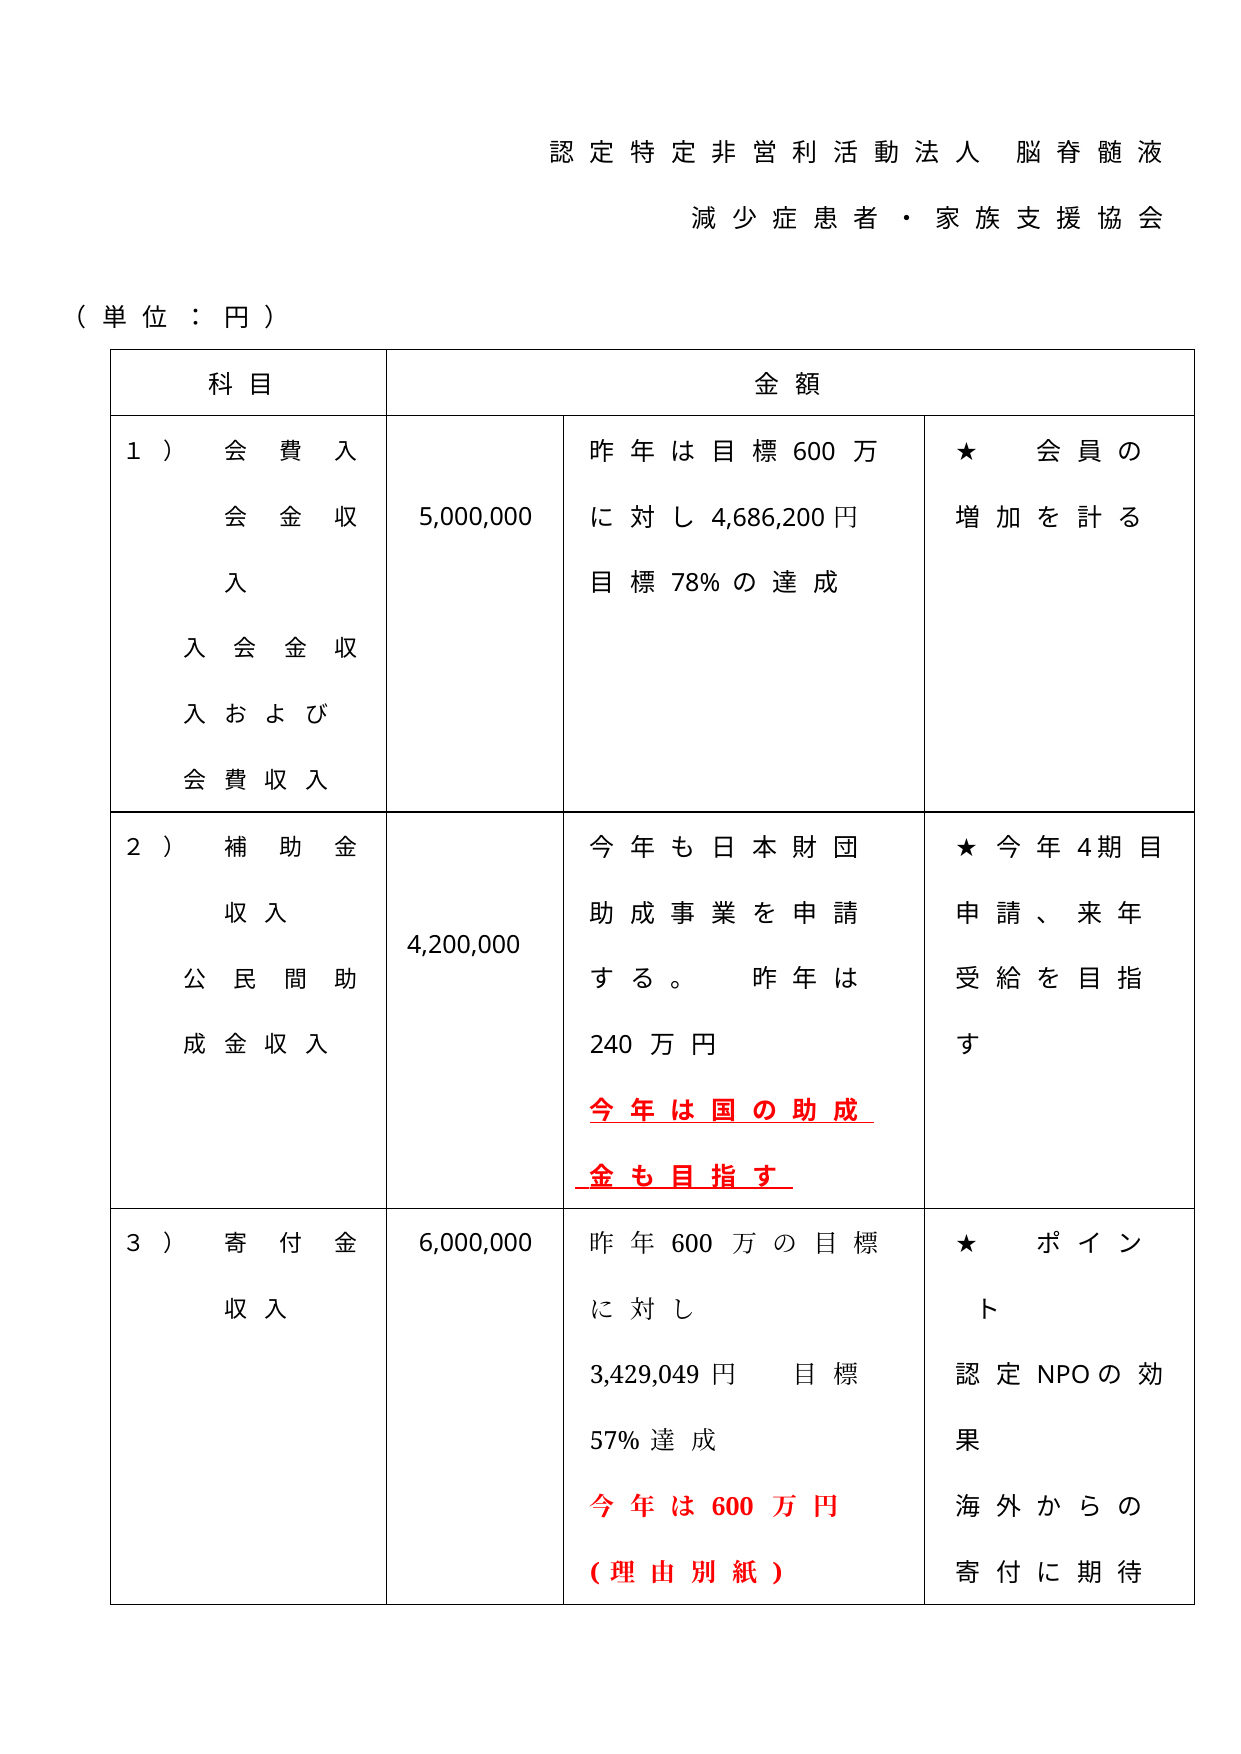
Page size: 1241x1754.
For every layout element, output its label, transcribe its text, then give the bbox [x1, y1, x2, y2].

table_cell 今年も日本財団助成事業を申請する。 昨年は240万円 今年は国の助成金も目指す [564, 813, 924, 1207]
table_cell ★ 会員の増加を計る [925, 416, 1194, 811]
table_cell 5,000,000 [387, 416, 563, 811]
table_cell 昨年600万の目標に対し 3,429,049円 目標57%達成 今年は600万円(理由別紙) [564, 1209, 924, 1603]
table_cell 6,000,000 [387, 1209, 563, 1603]
table_cell 4,200,000 [387, 813, 563, 1207]
text 認定特定非営利活動法人 脳脊髄液減少症患者・家族支援協会 [61, 118, 1179, 250]
table_cell ポイント 認定NPOの効果 海外からの寄付に期待 [925, 1209, 1194, 1603]
table_cell 会費入会金収入 入会金収入および 会費収入 [111, 416, 386, 811]
table_cell 寄付金収入 [111, 1209, 386, 1603]
table_header 金額 [387, 350, 1194, 415]
table_cell 昨年は目標600万に対し4,686,200円目標78%の達成 [564, 416, 924, 811]
text （単位：円） [61, 250, 1179, 348]
table_header 科目 [111, 350, 386, 415]
table_cell 補助金収入 公民間助成金収入 [111, 813, 386, 1207]
table_cell ★今年4期目申請、来年受給を目指す [925, 813, 1194, 1207]
